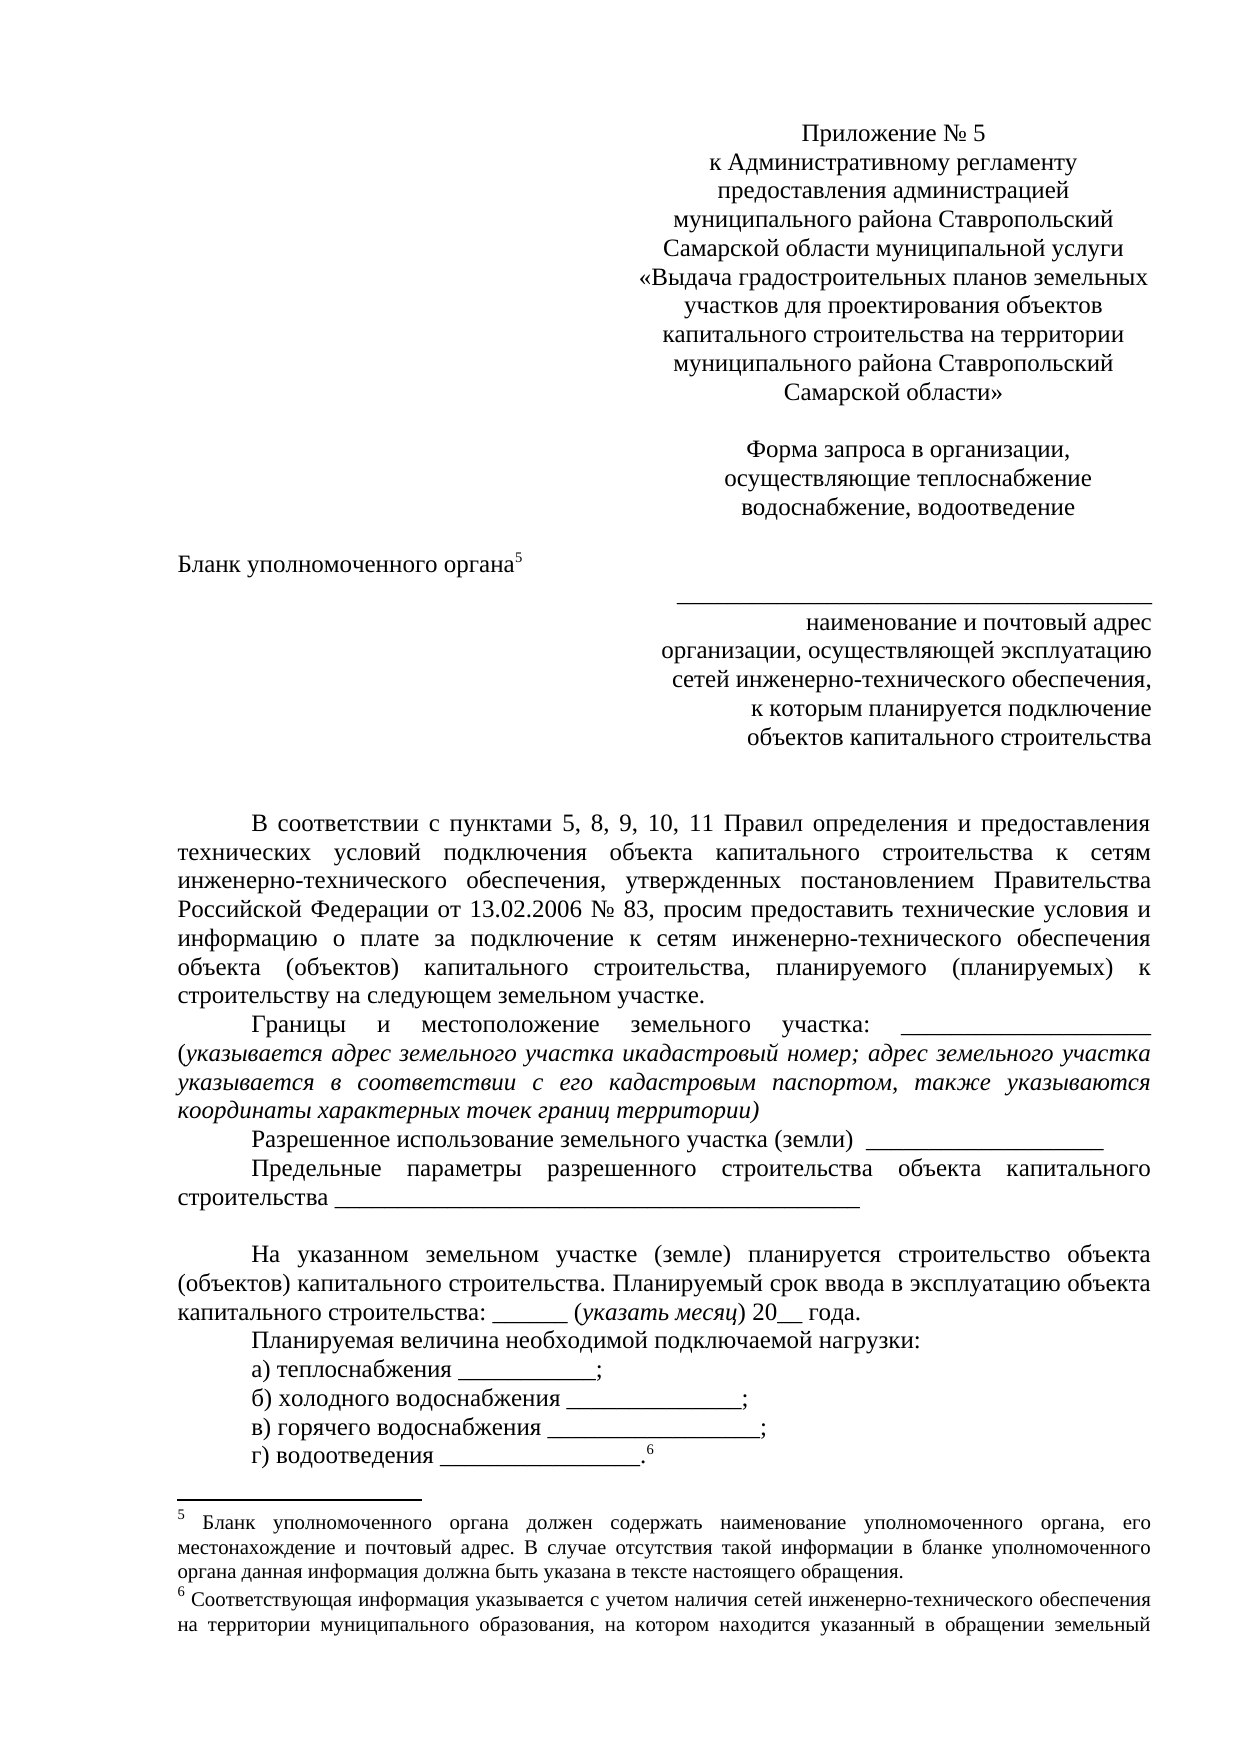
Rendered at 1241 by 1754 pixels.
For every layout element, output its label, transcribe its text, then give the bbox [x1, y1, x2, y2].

text в) горячего водоснабжения _________________; [177, 1412, 1152, 1441]
text Бланк уполномоченного органа [177, 549, 1152, 578]
text Предельные параметры разрешенного строительства объекта капитального строительства __________________________________________ [177, 1153, 1152, 1211]
text г) водоотведения ________________. [177, 1441, 1152, 1469]
text На указанном земельном участке (земле) планируется строительство объекта (объектов) капитального строительства. Планируемый срок ввода в эксплуатацию объекта капитального строительства: ______ (указать месяц) 20__ года. [177, 1239, 1152, 1326]
text б) холодного водоснабжения ______________; [177, 1383, 1152, 1412]
text Границы и местоположение земельного участка: ____________________ (указывается адрес земельного участка икадастровый номер; адрес земельного участка указывается в соответствии с его кадастровым паспортом, также указываются координаты характерных точек границ территории) [177, 1009, 1152, 1124]
text к которым планируется подключение [177, 693, 1152, 722]
text Приложение № 5 [635, 118, 1152, 147]
text Разрешенное использование земельного участка (земли) ___________________ [177, 1124, 1152, 1153]
text наименование и почтовый адрес [177, 607, 1152, 636]
text ______________________________________ [177, 578, 1152, 607]
text организации, осуществляющей эксплуатацию [177, 636, 1152, 664]
text В соответствии с пунктами 5, 8, 9, 10, 11 Правил определения и предоставления технических условий подключения объекта капитального строительства к сетям инженерно-технического обеспечения, утвержденных постановлением Правительства Российской Федерации от 13.02.2006 № 83, просим предоставить технические условия и информацию о плате за подключение к сетям инженерно-технического обеспечения объекта (объектов) капитального строительства, планируемого (планируемых) к строительству на следующем земельном участке. [177, 808, 1152, 1009]
text к Административному регламенту предоставления администрацией муниципального района Ставропольский Самарской области муниципальной услуги «Выдача градостроительных планов земельных участков для проектирования объектов капитального строительства на территории муниципального района Ставропольский Самарской области» [635, 147, 1152, 406]
text Планируемая величина необходимой подключаемой нагрузки: [177, 1326, 1152, 1354]
text объектов капитального строительства [177, 722, 1152, 751]
text сетей инженерно-технического обеспечения, [177, 664, 1152, 693]
text а) теплоснабжения ___________; [177, 1354, 1152, 1383]
text Форма запроса в организации, осуществляющие теплоснабжение водоснабжение, водоотведение [664, 434, 1152, 521]
